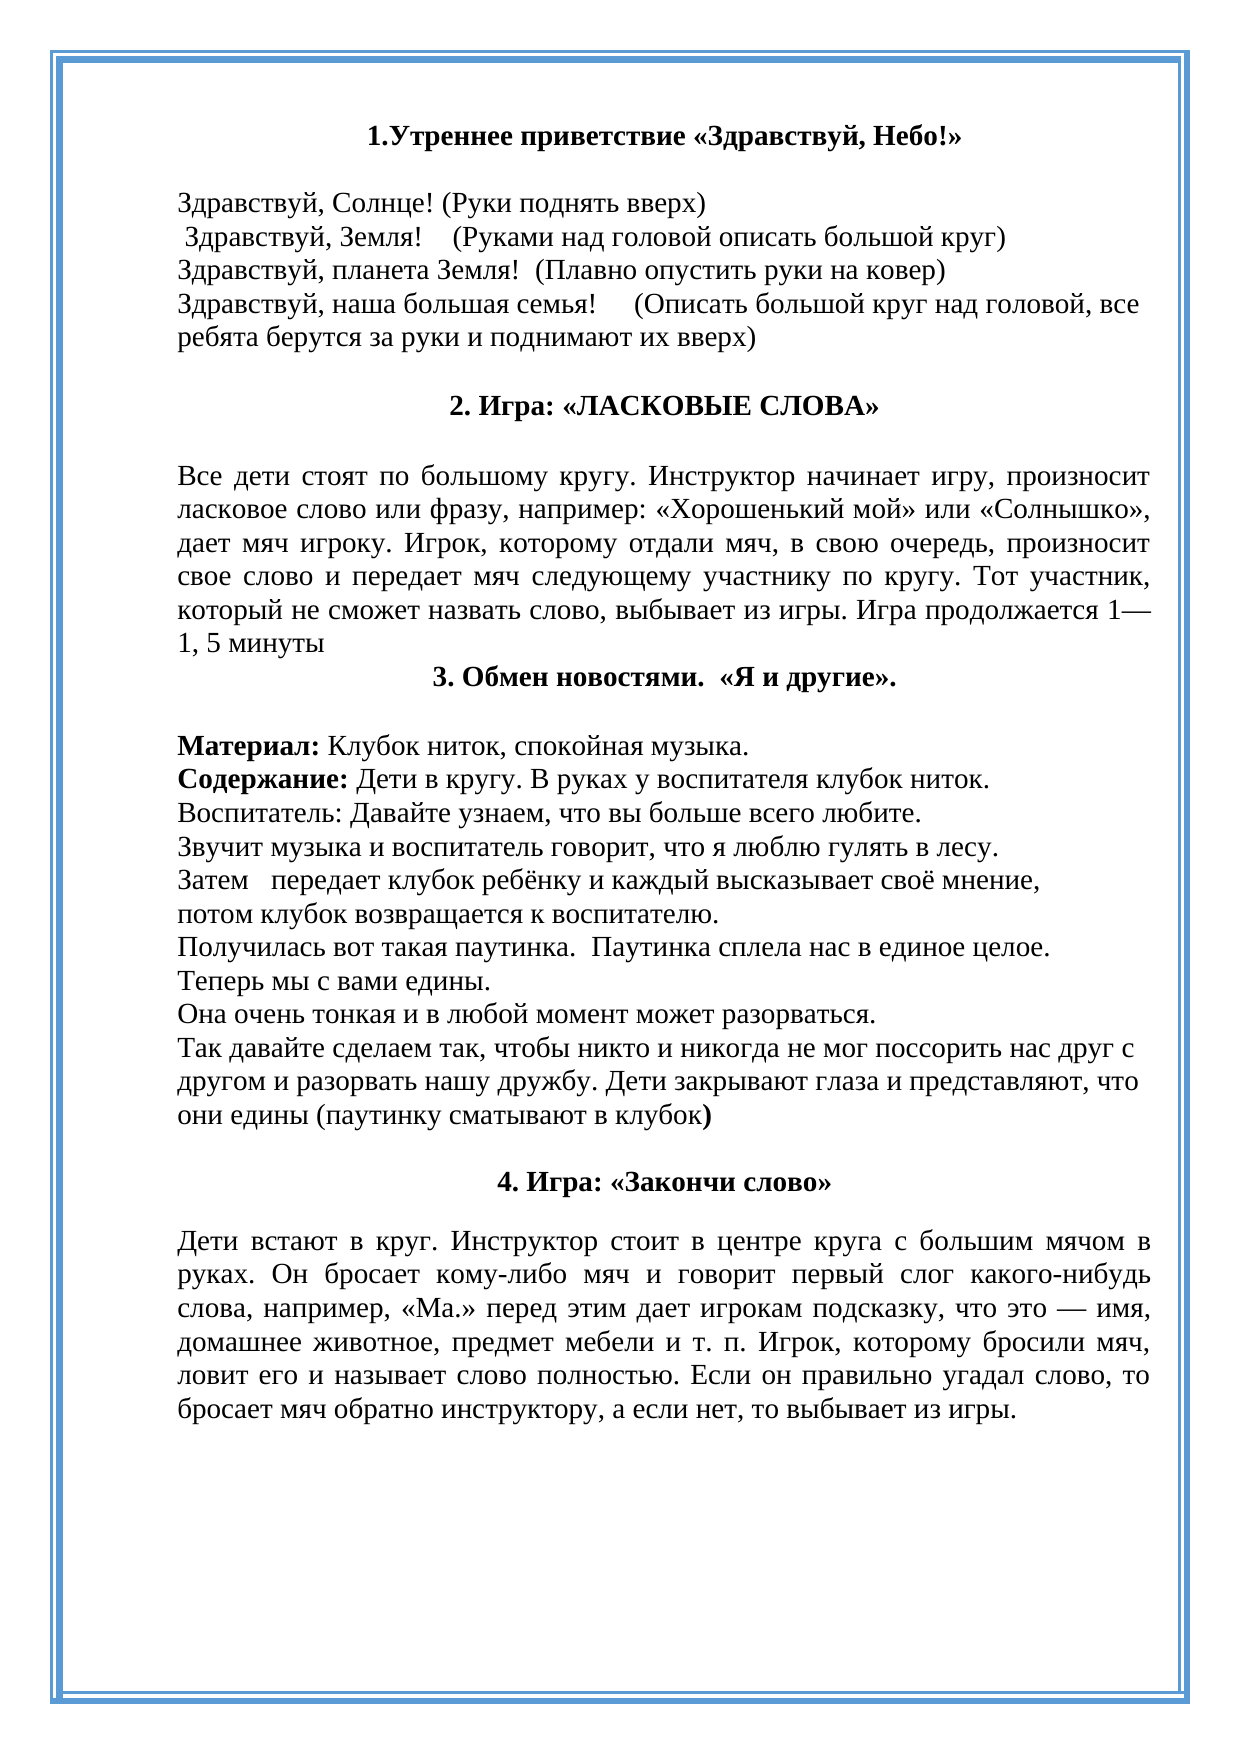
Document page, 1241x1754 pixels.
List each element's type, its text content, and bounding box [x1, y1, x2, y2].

text Здравствуй, Солнце! (Руки поднять вверх) [177, 185, 1152, 219]
text Она очень тонкая и в любой момент может разорваться. [177, 996, 1152, 1030]
text Здравствуй, Земля! (Руками над головой описать большой круг) [177, 219, 1152, 252]
text Все дети стоят по большому кругу. Инструктор начинает игру, произносит ласковое слово или фразу, например: «Хорошенький мой» или «Солнышко», дает мяч игроку. Игрок, которому отдали мяч, в свою очередь, произносит свое слово и передает мяч следующему участнику по кругу. Тот участник, который не сможет назвать слово, выбывает из игры. Игра продолжается 1—1, 5 минуты [177, 458, 1152, 659]
text 1.Утреннее приветствие «Здравствуй, Небо!» [177, 118, 1152, 152]
text Воспитатель: Давайте узнаем, что вы больше всего любите. [177, 795, 1152, 829]
text 2. Игра: «ЛАСКОВЫЕ СЛОВА» [177, 388, 1152, 422]
text 3. Обмен новостями. «Я и другие». [177, 659, 1152, 692]
text Звучит музыка и воспитатель говорит, что я люблю гулять в лесу. [177, 829, 1152, 862]
text Содержание: Дети в кругу. В руках у воспитателя клубок ниток. [177, 762, 1152, 795]
text Затем передает клубок ребёнку и каждый высказывает своё мнение, [177, 862, 1152, 896]
text Получилась вот такая паутинка. Паутинка сплела нас в единое целое. [177, 929, 1152, 963]
text Материал: Клубок ниток, спокойная музыка. [177, 728, 1152, 762]
text Здравствуй, планета Земля! (Плавно опустить руки на ковер) Здравствуй, наша большая семья! (Описать большой круг над головой, все ребята берутся за руки и поднимают их вверх) [177, 252, 1152, 353]
text Теперь мы с вами едины. [177, 963, 1152, 996]
text Дети встают в круг. Инструктор стоит в центре круга с большим мячом в руках. Он бросает кому-либо мяч и говорит первый слог какого-нибудь слова, например, «Ма.» перед этим дает игрокам подсказку, что это — имя, домашнее животное, предмет мебели и т. п. Игрок, которому бросили мяч, ловит его и называет слово полностью. Если он правильно угадал слово, то бросает мяч обратно инструктору, а если нет, то выбывает из игры. [177, 1223, 1152, 1424]
text Так давайте сделаем так, чтобы никто и никогда не мог поссорить нас друг с другом и разорвать нашу дружбу. Дети закрывают глаза и представляют, что они едины (паутинку сматывают в клубок) [177, 1030, 1152, 1131]
text 4. Игра: «Закончи слово» [177, 1164, 1152, 1198]
text потом клубок возвращается к воспитателю. [177, 896, 1152, 929]
